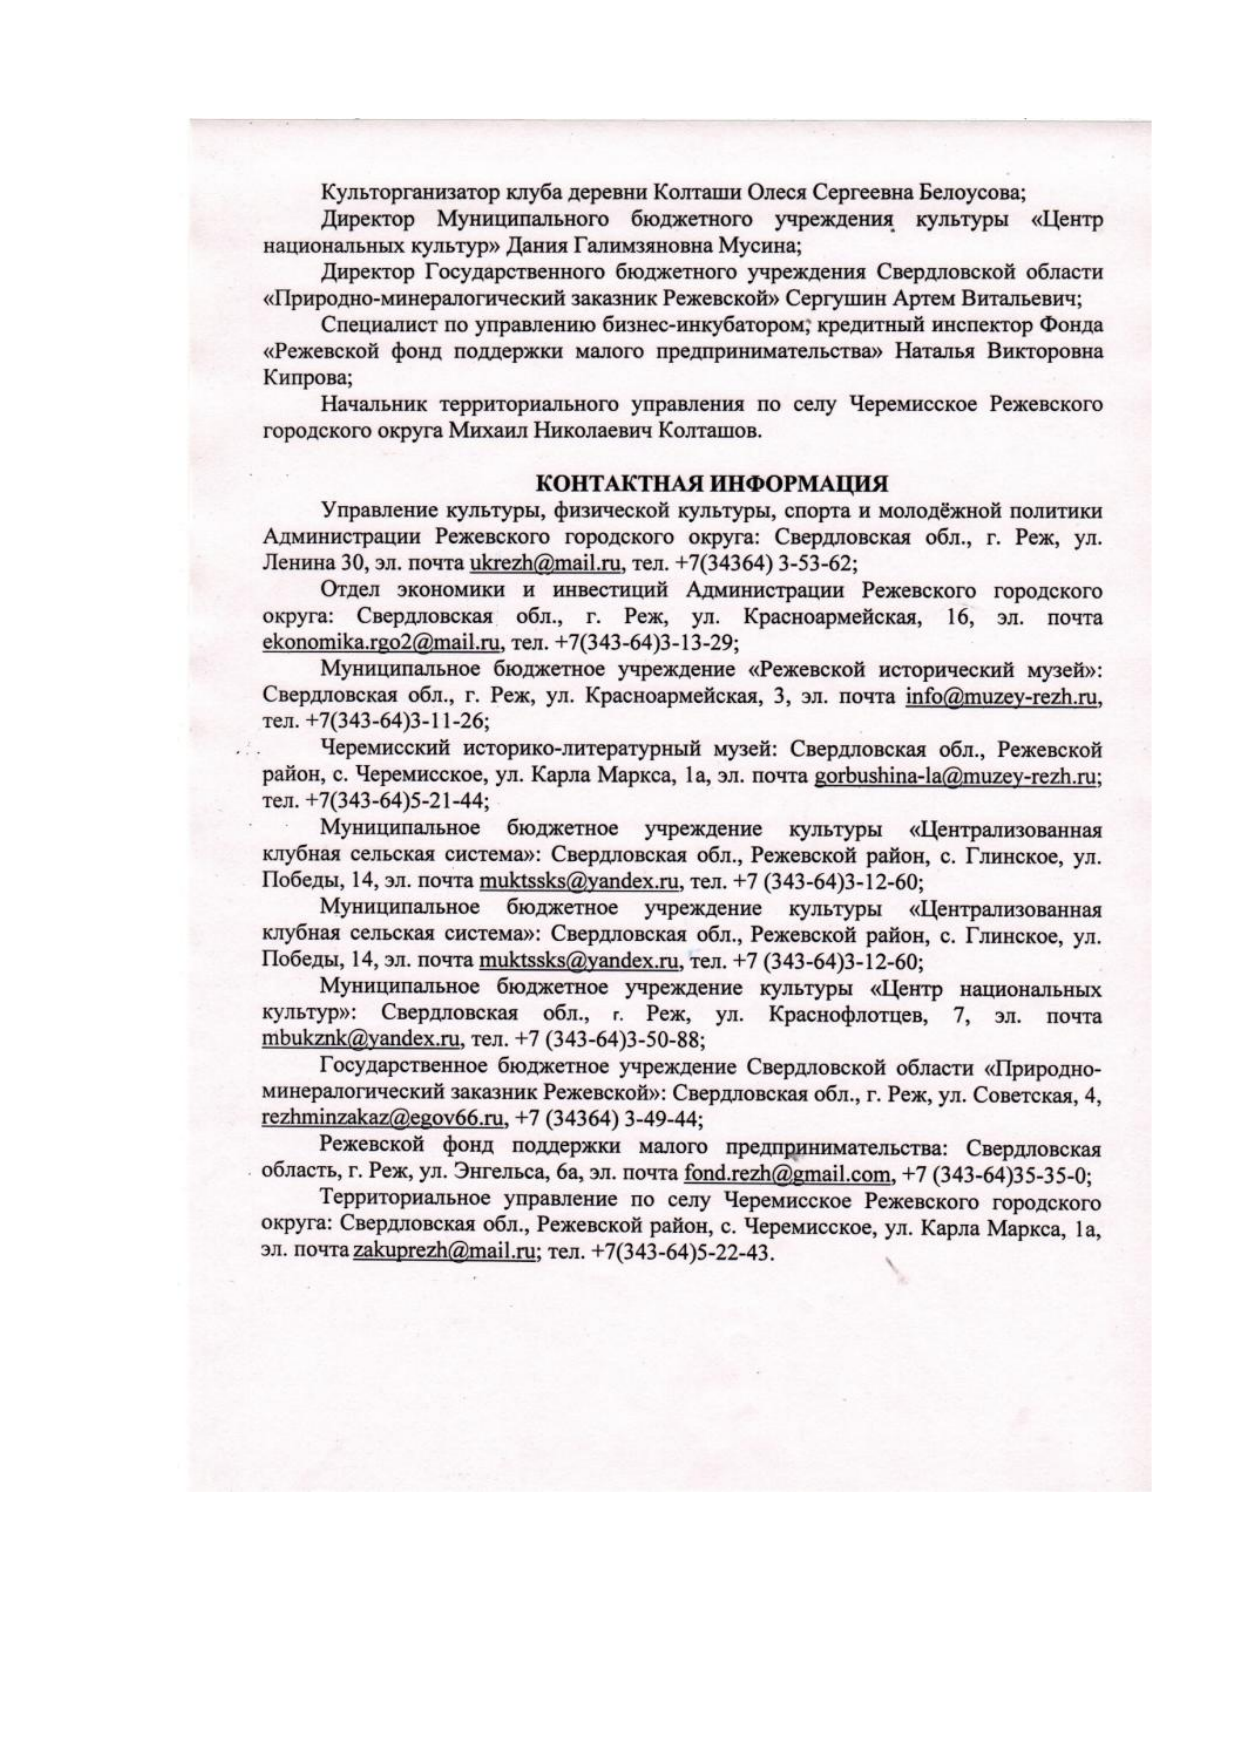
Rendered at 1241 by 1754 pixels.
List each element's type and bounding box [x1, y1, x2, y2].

picture [177, 118, 1152, 1492]
